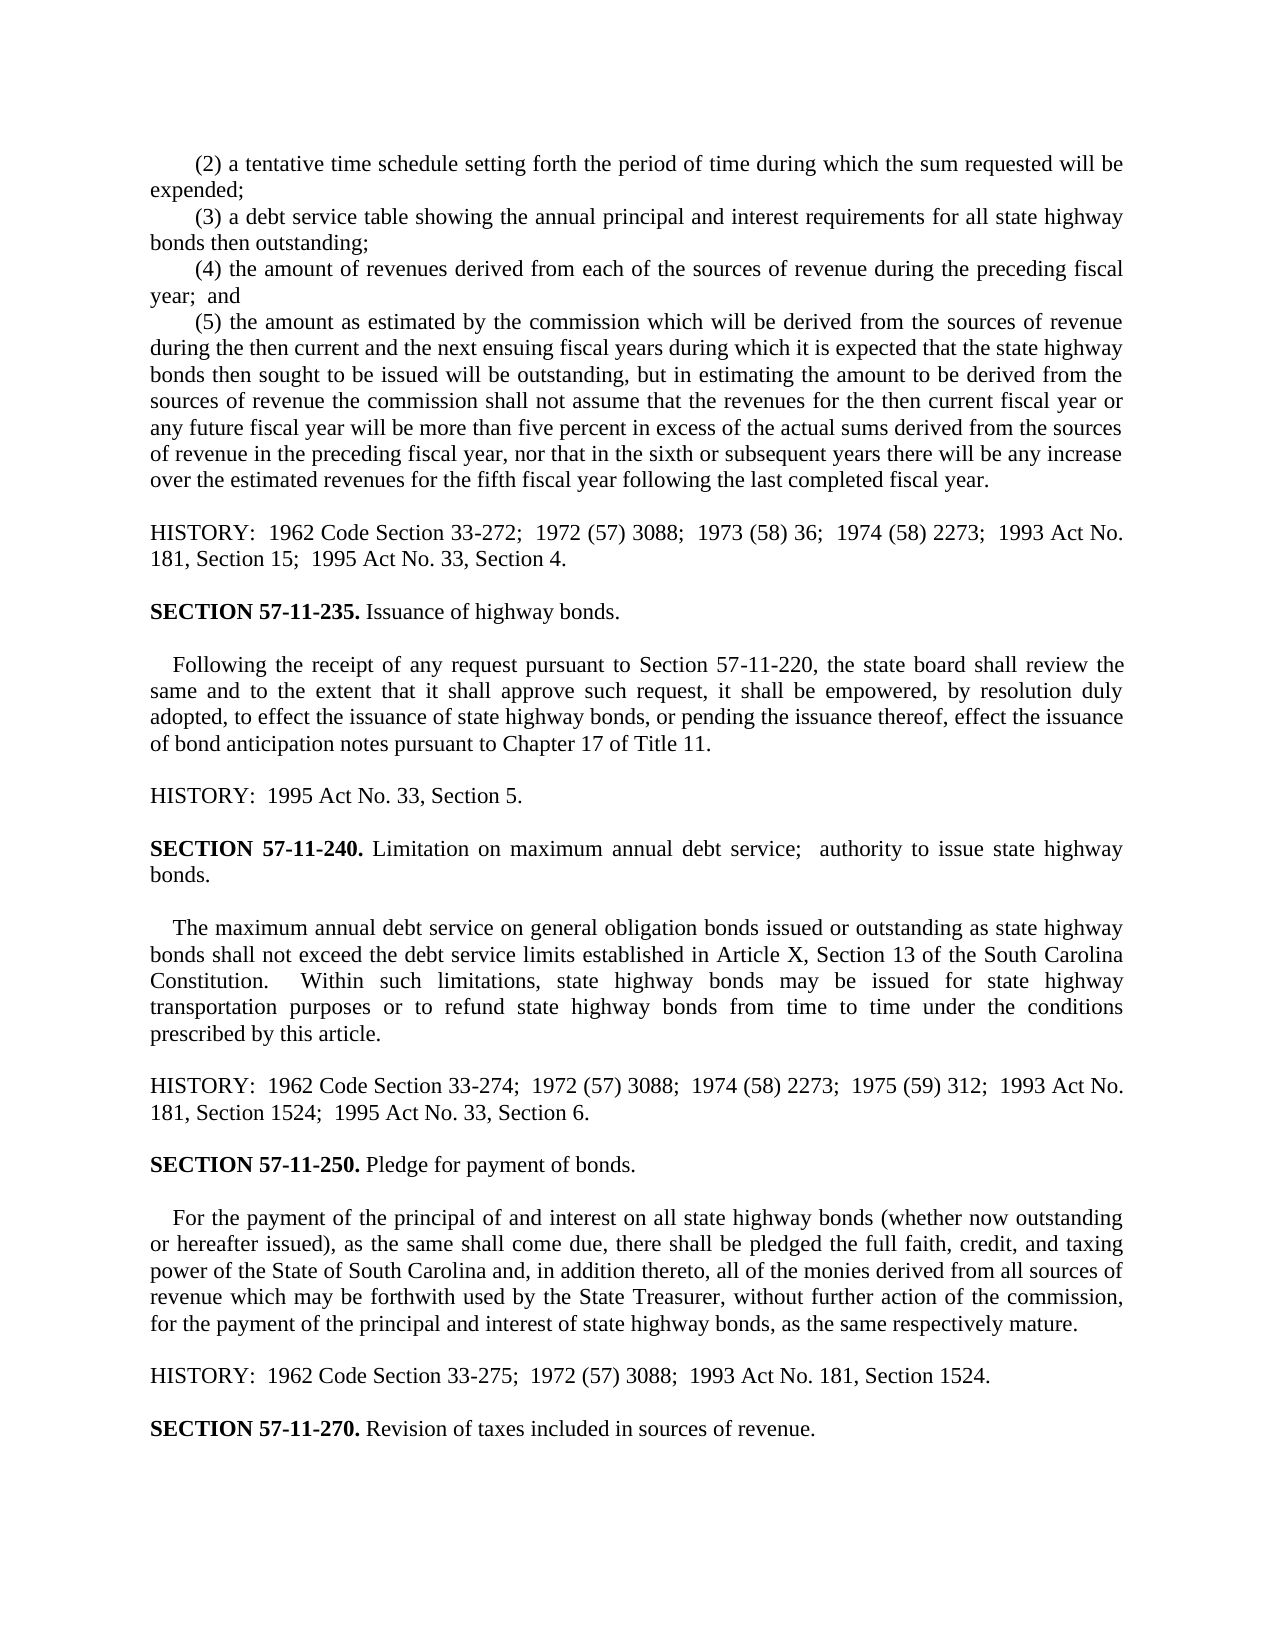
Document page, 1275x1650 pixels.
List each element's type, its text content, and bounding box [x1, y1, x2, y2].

text SECTION 57-11-240. Limitation on maximum annual debt service; authority to issue state highway bonds. [150, 835, 1125, 888]
text (5) the amount as estimated by the commission which will be derived from the sources of revenue during the then current and the next ensuing fiscal years during which it is expected that the state highway bonds then sought to be issued will be outstanding, but in estimating the amount to be derived from the sources of revenue the commission shall not assume that the revenues for the then current fiscal year or any future fiscal year will be more than five percent in excess of the actual sums derived from the sources of revenue in the preceding fiscal year, nor that in the sixth or subsequent years there will be any increase over the estimated revenues for the fifth fiscal year following the last completed fiscal year. [150, 308, 1125, 493]
text HISTORY: 1962 Code Section 33-272; 1972 (57) 3088; 1973 (58) 36; 1974 (58) 2273; 1993 Act No. 181, Section 15; 1995 Act No. 33, Section 4. [150, 519, 1125, 572]
text For the payment of the principal of and interest on all state highway bonds (whether now outstanding or hereafter issued), as the same shall come due, there shall be pledged the full faith, credit, and taxing power of the State of South Carolina and, in addition thereto, all of the monies derived from all sources of revenue which may be forthwith used by the State Treasurer, without further action of the commission, for the payment of the principal and interest of state highway bonds, as the same respectively mature. [150, 1204, 1125, 1336]
text SECTION 57-11-270. Revision of taxes included in sources of revenue. [150, 1415, 1125, 1441]
text HISTORY: 1995 Act No. 33, Section 5. [150, 782, 1125, 809]
text HISTORY: 1962 Code Section 33-275; 1972 (57) 3088; 1993 Act No. 181, Section 1524. [150, 1362, 1125, 1389]
text Following the receipt of any request pursuant to Section 57-11-220, the state board shall review the same and to the extent that it shall approve such request, it shall be empowered, by resolution duly adopted, to effect the issuance of state highway bonds, or pending the issuance thereof, effect the issuance of bond anticipation notes pursuant to Chapter 17 of Title 11. [150, 651, 1125, 756]
text HISTORY: 1962 Code Section 33-274; 1972 (57) 3088; 1974 (58) 2273; 1975 (59) 312; 1993 Act No. 181, Section 1524; 1995 Act No. 33, Section 6. [150, 1072, 1125, 1125]
text (4) the amount of revenues derived from each of the sources of revenue during the preceding fiscal year; and [150, 255, 1125, 308]
text The maximum annual debt service on general obligation bonds issued or outstanding as state highway bonds shall not exceed the debt service limits established in Article X, Section 13 of the South Carolina Constitution. Within such limitations, state highway bonds may be issued for state highway transportation purposes or to refund state highway bonds from time to time under the conditions prescribed by this article. [150, 914, 1125, 1046]
text (3) a debt service table showing the annual principal and interest requirements for all state highway bonds then outstanding; [150, 203, 1125, 255]
text SECTION 57-11-235. Issuance of highway bonds. [150, 598, 1125, 624]
text (2) a tentative time schedule setting forth the period of time during which the sum requested will be expended; [150, 150, 1125, 203]
text SECTION 57-11-250. Pledge for payment of bonds. [150, 1151, 1125, 1178]
